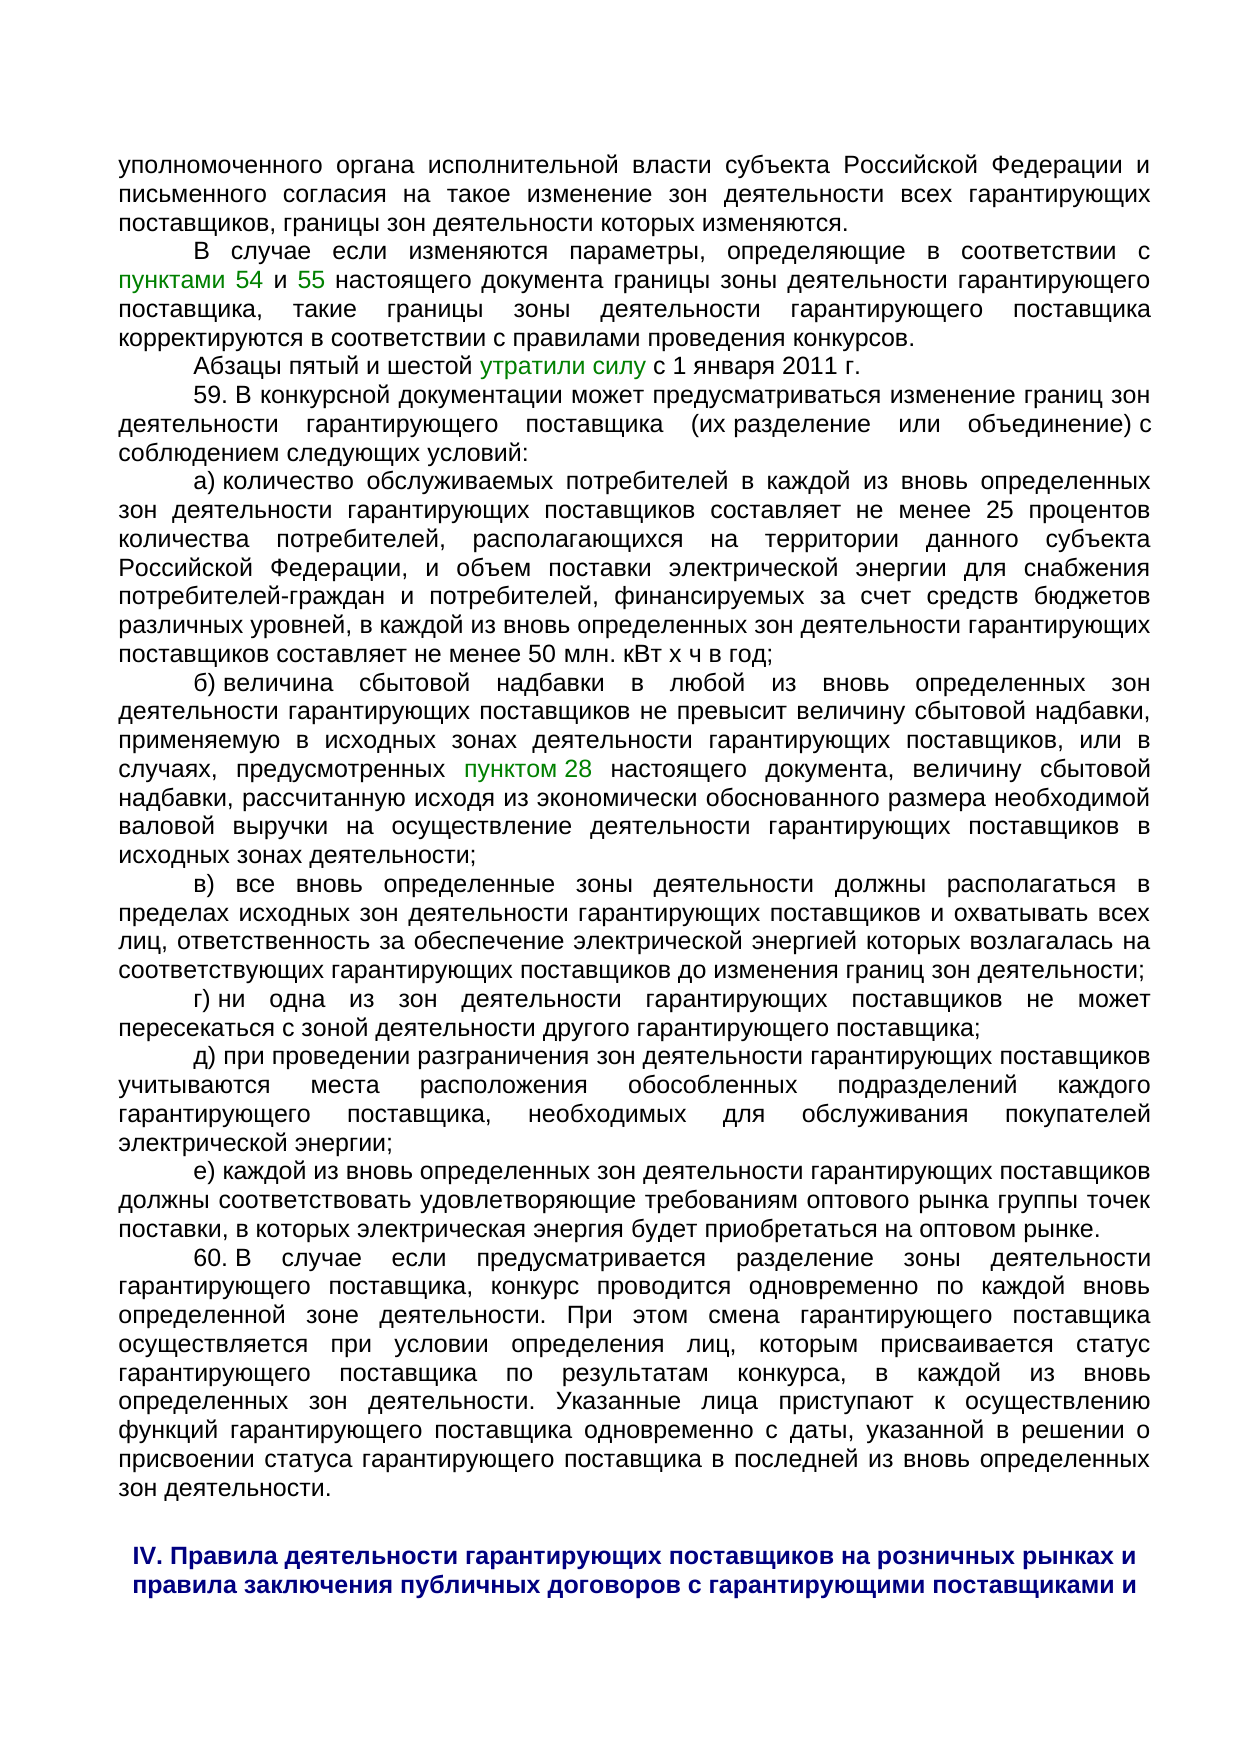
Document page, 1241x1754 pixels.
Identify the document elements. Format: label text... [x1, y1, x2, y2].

text б) величина сбытовой надбавки в любой из вновь определенных зон деятельности гарантирующих поставщиков не превысит величину сбытовой надбавки, применяемую в исходных зонах деятельности гарантирующих поставщиков, или в случаях, предусмотренных пунктом 28 настоящего документа, величину сбытовой надбавки, рассчитанную исходя из экономически обоснованного размера необходимой валовой выручки на осуществление деятельности гарантирующих поставщиков в исходных зонах деятельности; [118, 667, 1152, 869]
text В случае если изменяются параметры, определяющие в соответствии с пунктами 54 и 55 настоящего документа границы зоны деятельности гарантирующего поставщика, такие границы зоны деятельности гарантирующего поставщика корректируются в соответствии с правилами проведения конкурсов. [118, 236, 1152, 351]
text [118, 150, 1152, 236]
text а) количество обслуживаемых потребителей в каждой из вновь определенных зон деятельности гарантирующих поставщиков составляет не менее 25 процентов количества потребителей, располагающихся на территории данного субъекта Российской Федерации, и объем поставки электрической энергии для снабжения потребителей-граждан и потребителей, финансируемых за счет средств бюджетов различных уровней, в каждой из вновь определенных зон деятельности гарантирующих поставщиков составляет не менее 50 млн. кВт х ч в год; [118, 466, 1152, 667]
text в) все вновь определенные зоны деятельности должны располагаться в пределах исходных зон деятельности гарантирующих поставщиков и охватывать всех лиц, ответственность за обеспечение электрической энергией которых возлагалась на соответствующих гарантирующих поставщиков до изменения границ зон деятельности; [118, 869, 1152, 984]
text 60. В случае если предусматривается разделение зоны деятельности гарантирующего поставщика, конкурс проводится одновременно по каждой вновь определенной зоне деятельности. При этом смена гарантирующего поставщика осуществляется при условии определения лиц, которым присваивается статус гарантирующего поставщика по результатам конкурса, в каждой из вновь определенных зон деятельности. Указанные лица приступают к осуществлению функций гарантирующего поставщика одновременно с даты, указанной в решении о присвоении статуса гарантирующего поставщика в последней из вновь определенных зон деятельности. [118, 1242, 1152, 1501]
text е) каждой из вновь определенных зон деятельности гарантирующих поставщиков должны соответствовать удовлетворяющие требованиям оптового рынка группы точек поставки, в которых электрическая энергия будет приобретаться на оптовом рынке. [118, 1156, 1152, 1242]
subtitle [118, 1541, 1152, 1599]
text д) при проведении разграничения зон деятельности гарантирующих поставщиков учитываются места расположения обособленных подразделений каждого гарантирующего поставщика, необходимых для обслуживания покупателей электрической энергии; [118, 1041, 1152, 1156]
text Абзацы пятый и шестой утратили силу с 1 января 2011 г. [118, 351, 1152, 380]
text 59. В конкурсной документации может предусматриваться изменение границ зон деятельности гарантирующего поставщика (их разделение или объединение) с соблюдением следующих условий: [118, 380, 1152, 466]
text г) ни одна из зон деятельности гарантирующих поставщиков не может пересекаться с зоной деятельности другого гарантирующего поставщика; [118, 984, 1152, 1041]
